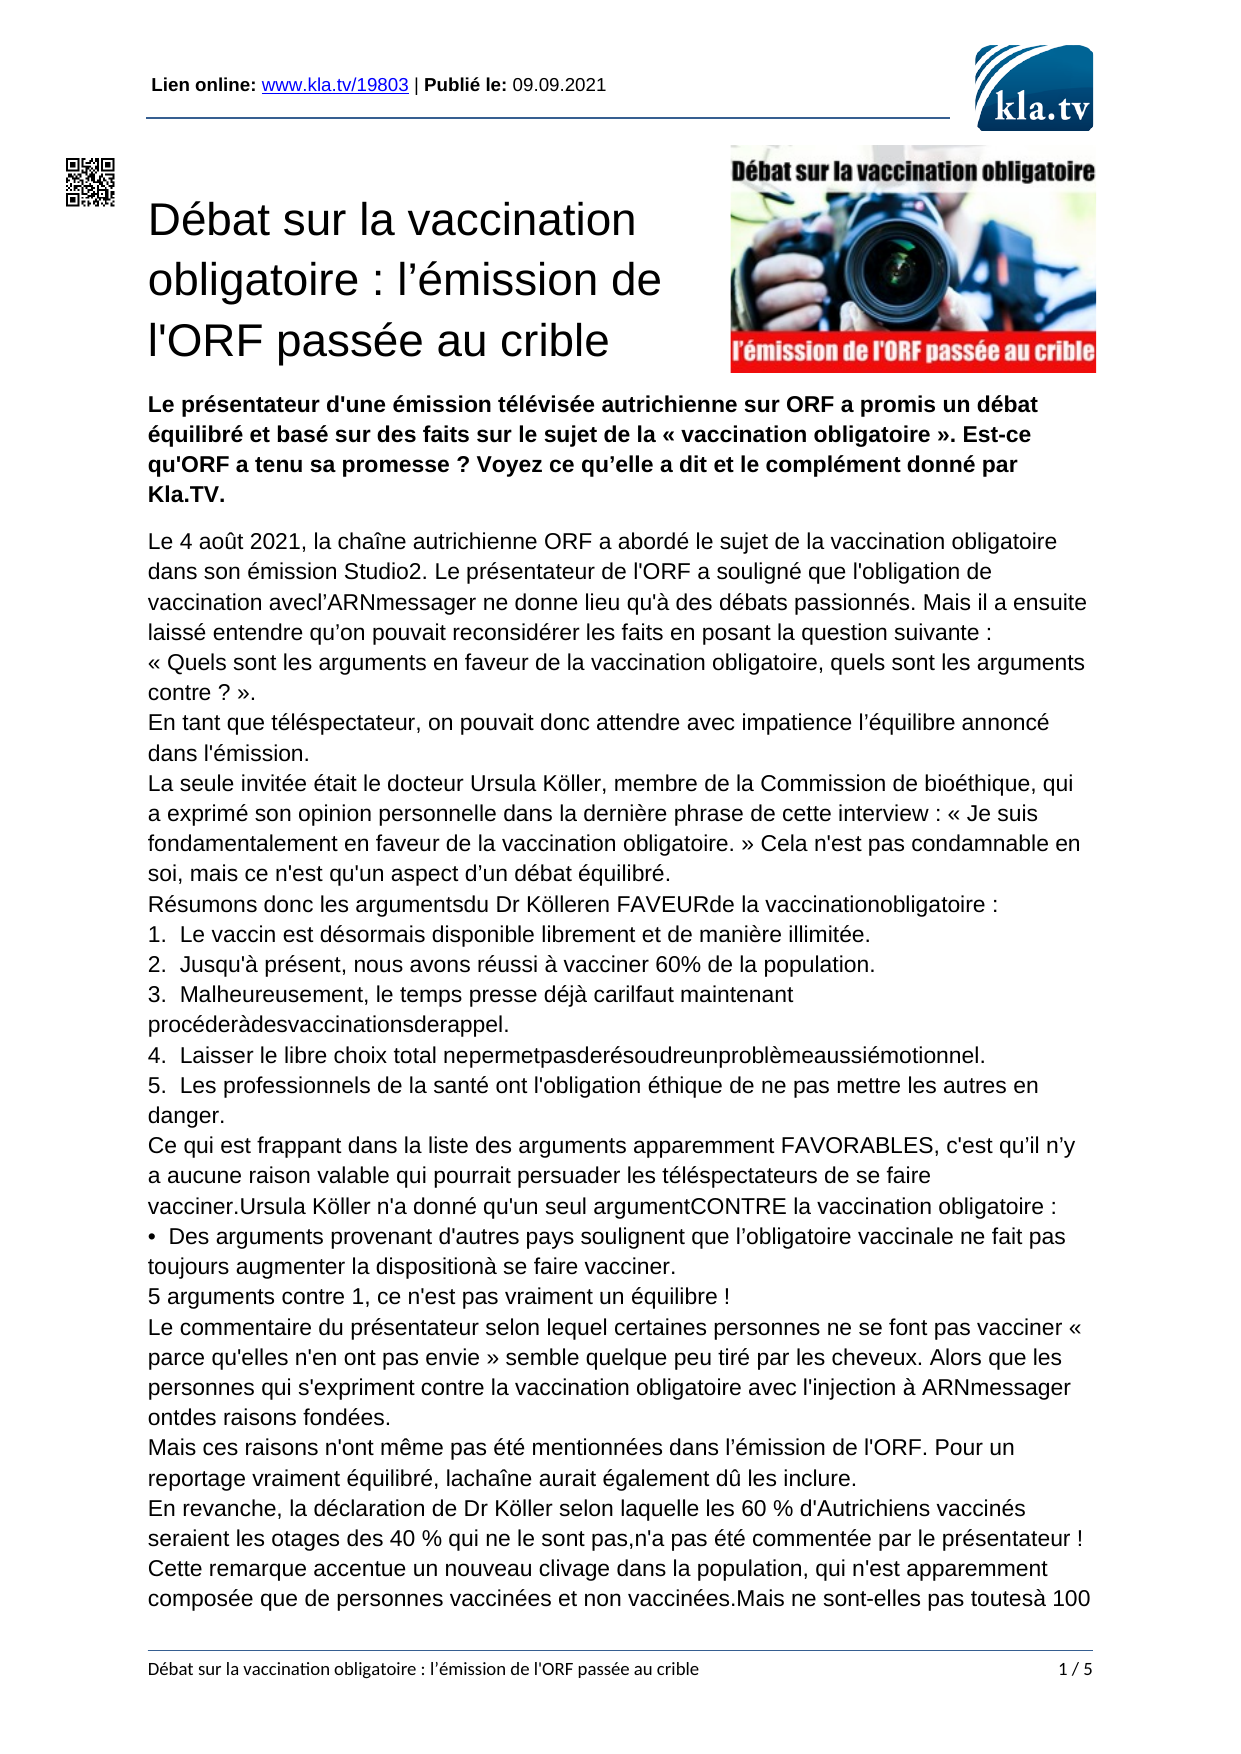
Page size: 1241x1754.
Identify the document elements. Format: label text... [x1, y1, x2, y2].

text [148, 528, 1093, 1612]
text Débat sur la vaccination obligatoire : l’émission de l'ORF passée au crible [148, 192, 1093, 366]
text Le présentateur d'une émission télévisée autrichienne sur ORF a promis un débat équilibré et basé sur des faits sur le sujet de la « vaccination obligatoire ». Est-ce qu'ORF a tenu sa promesse ? Voyez ce qu’elle a dit et le complément donné par Kla.TV. [148, 391, 1093, 507]
